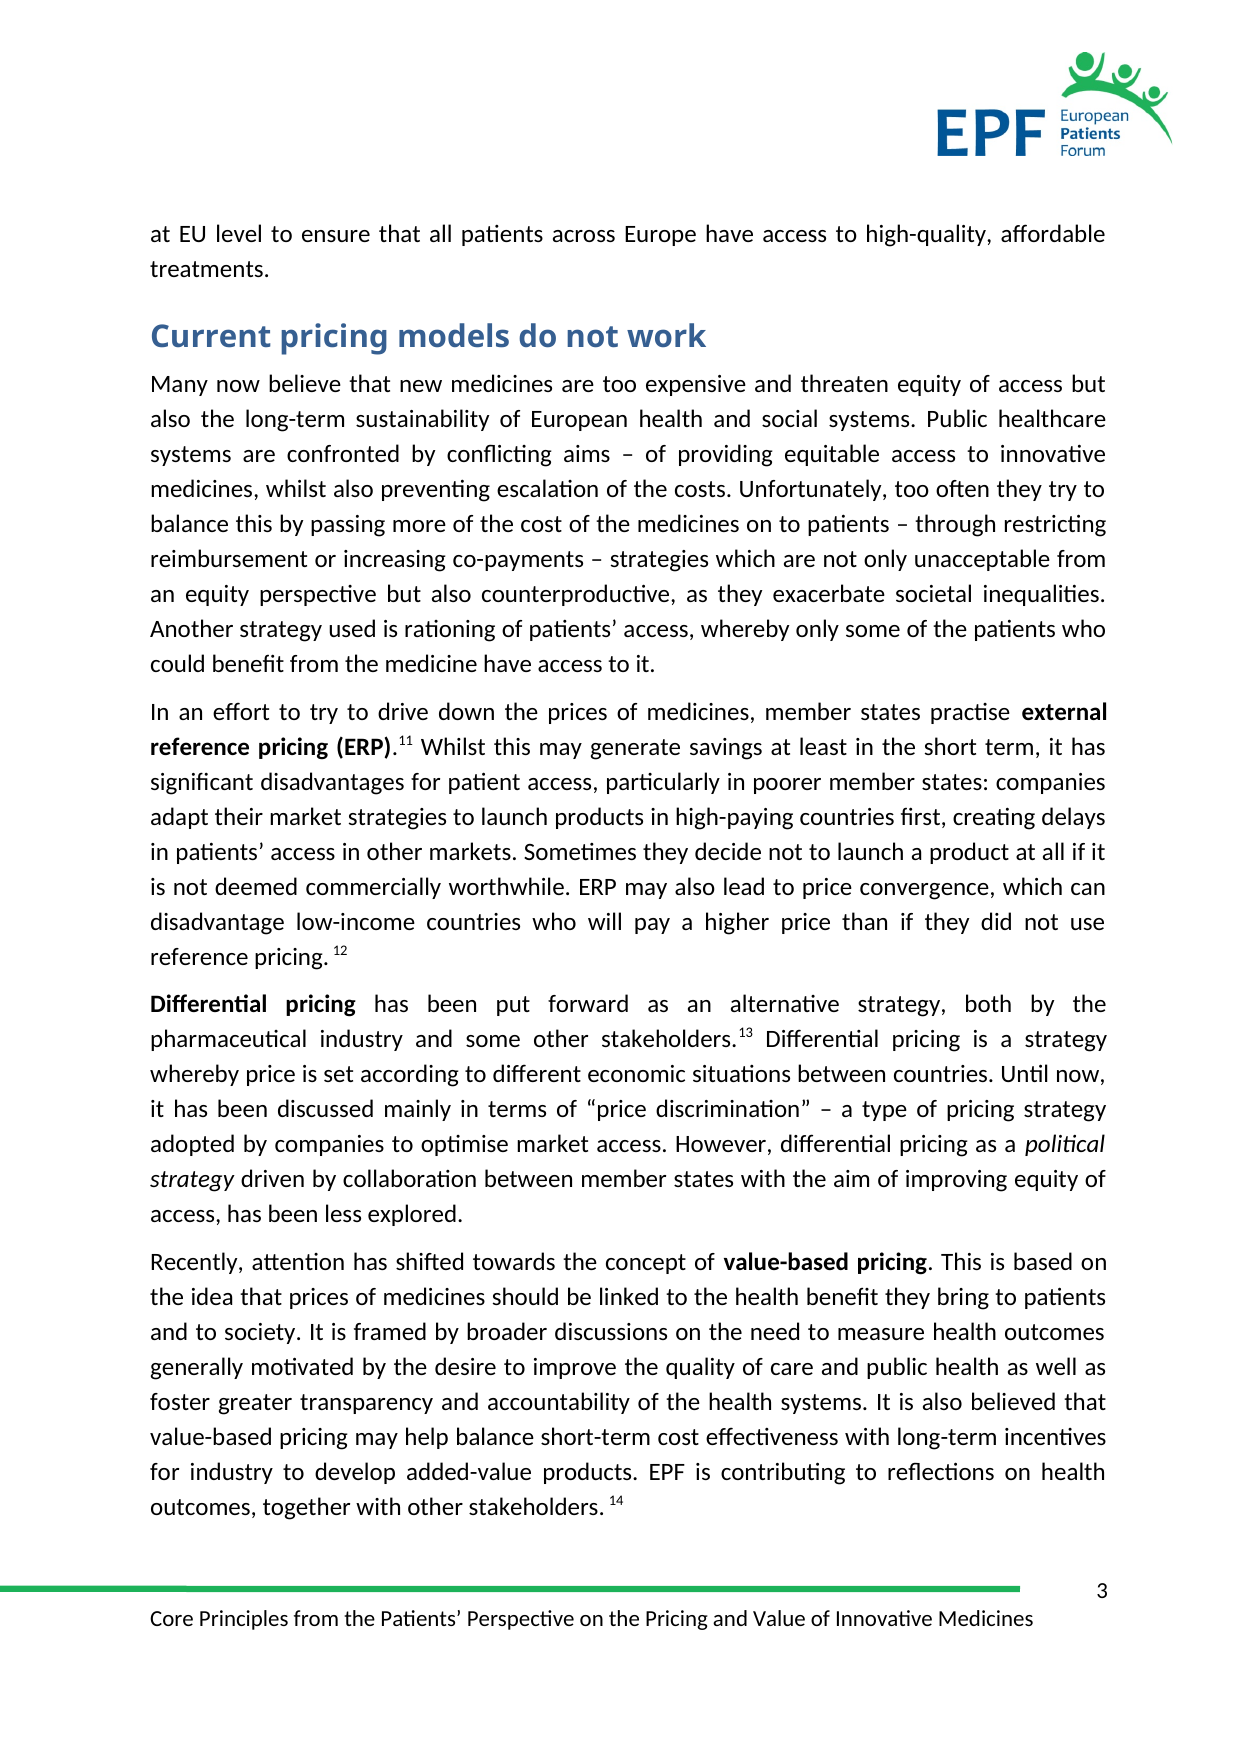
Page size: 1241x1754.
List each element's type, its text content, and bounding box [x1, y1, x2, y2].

picture [937, 52, 1173, 156]
text Many now believe that new medicines are too expensive and threaten equity of access but also the long-term sustainability of European health and social systems. Public healthcare systems are confronted by conflicting aims – of providing equitable access to innovative medicines, whilst also preventing escalation of the costs. Unfortunately, too often they try to balance this by passing more of the cost of the medicines on to patients – through restricting reimbursement or increasing co-payments – strategies which are not only unacceptable from an equity perspective but also counterproductive, as they exacerbate societal inequalities. Another strategy used is rationing of patients’ access, whereby only some of the patients who could benefit from the medicine have access to it. [150, 369, 1107, 679]
text Differential pricing has been put forward as an alternative strategy, both by the pharmaceutical industry and some other stakeholders. Differential pricing is a strategy whereby price is set according to different economic situations between countries. Until now, it has been discussed mainly in terms of “price discrimination” – a type of pricing strategy adopted by companies to optimise market access. However, differential pricing as a political strategy driven by collaboration between member states with the aim of improving equity of access, has been less explored. [150, 989, 1107, 1229]
text In an effort to try to drive down the prices of medicines, member states practise external reference pricing (ERP). Whilst this may generate savings at least in the short term, it has significant disadvantages for patient access, particularly in poorer member states: companies adapt their market strategies to launch products in high-paying countries first, creating delays in patients’ access in other markets. Sometimes they decide not to launch a product at all if it is not deemed commercially worthwhile. ERP may also lead to price convergence, which can disadvantage low-income countries who will pay a higher price than if they did not use reference pricing. [150, 696, 1107, 972]
subtitle Current pricing models do not work [150, 313, 1107, 356]
text Recently, attention has shifted towards the concept of value-based pricing. This is based on the idea that prices of medicines should be linked to the health benefit they bring to patients and to society. It is framed by broader discussions on the need to measure health outcomes generally motivated by the desire to improve the quality of care and public health as well as foster greater transparency and accountability of the health systems. It is also believed that value-based pricing may help balance short-term cost effectiveness with long-term incentives for industry to develop added-value products. EPF is contributing to reflections on health outcomes, together with other stakeholders. [150, 1246, 1107, 1522]
